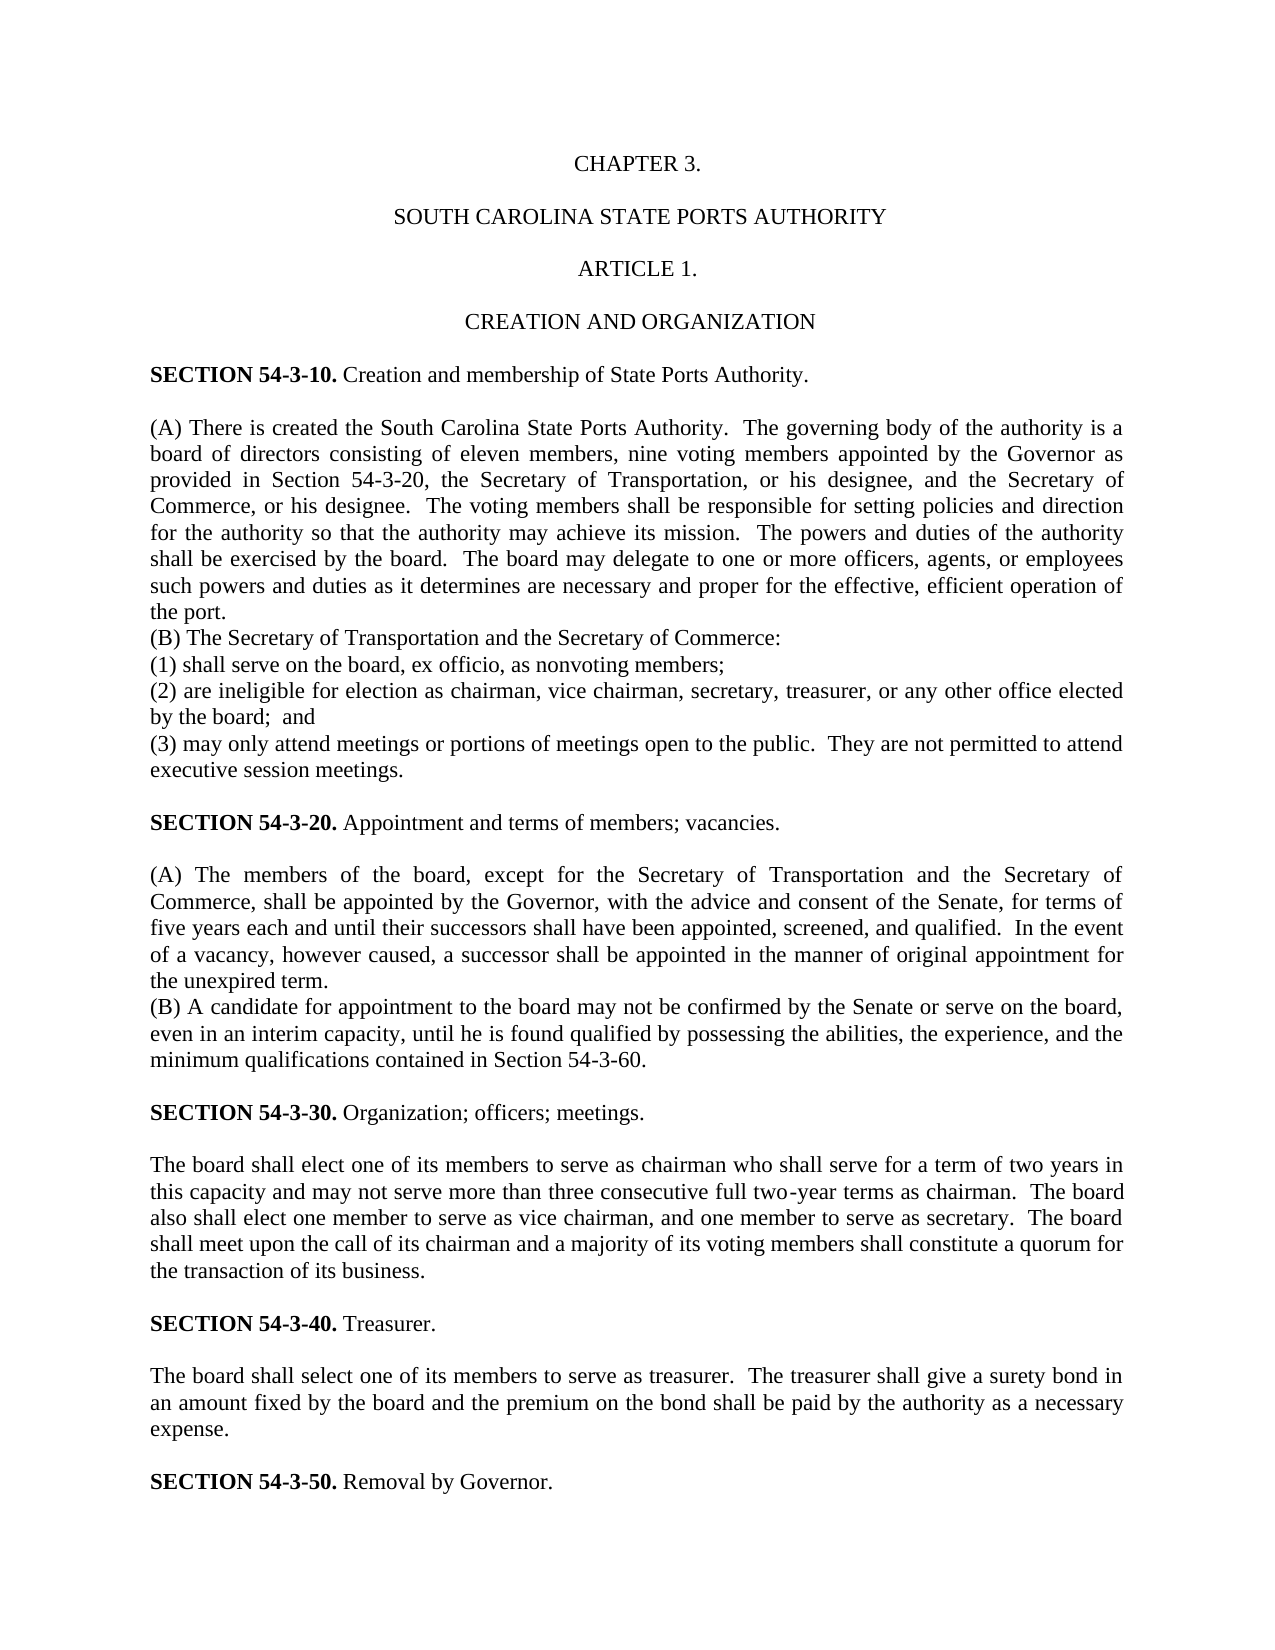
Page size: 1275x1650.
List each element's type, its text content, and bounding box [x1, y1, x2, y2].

text (A) The members of the board, except for the Secretary of Transportation and the Secretary of Commerce, shall be appointed by the Governor, with the advice and consent of the Senate, for terms of five years each and until their successors shall have been appointed, screened, and qualified. In the event of a vacancy, however caused, a successor shall be appointed in the manner of original appointment for the unexpired term. [150, 862, 1125, 993]
text (1) shall serve on the board, ex officio, as nonvoting members; [150, 651, 1125, 677]
text ARTICLE 1. [150, 255, 1125, 282]
text CREATION AND ORGANIZATION [150, 308, 1125, 334]
text SOUTH CAROLINA STATE PORTS AUTHORITY [150, 203, 1125, 229]
text CHAPTER 3. [150, 150, 1125, 176]
text (B) The Secretary of Transportation and the Secretary of Commerce: [150, 624, 1125, 651]
text SECTION 54-3-20. Appointment and terms of members; vacancies. [150, 809, 1125, 835]
text SECTION 54-3-50. Removal by Governor. [150, 1468, 1125, 1494]
text SECTION 54-3-40. Treasurer. [150, 1309, 1125, 1336]
text The board shall elect one of its members to serve as chairman who shall serve for a term of two years in this capacity and may not serve more than three consecutive full two-year terms as chairman. The board also shall elect one member to serve as vice chairman, and one member to serve as secretary. The board shall meet upon the call of its chairman and a majority of its voting members shall constitute a quorum for the transaction of its business. [150, 1151, 1125, 1283]
text The board shall select one of its members to serve as treasurer. The treasurer shall give a surety bond in an amount fixed by the board and the premium on the bond shall be paid by the authority as a necessary expense. [150, 1362, 1125, 1441]
text (3) may only attend meetings or portions of meetings open to the public. They are not permitted to attend executive session meetings. [150, 730, 1125, 782]
text (A) There is created the South Carolina State Ports Authority. The governing body of the authority is a board of directors consisting of eleven members, nine voting members appointed by the Governor as provided in Section 54-3-20, the Secretary of Transportation, or his designee, and the Secretary of Commerce, or his designee. The voting members shall be responsible for setting policies and direction for the authority so that the authority may achieve its mission. The powers and duties of the authority shall be exercised by the board. The board may delegate to one or more officers, agents, or employees such powers and duties as it determines are necessary and proper for the effective, efficient operation of the port. [150, 413, 1125, 624]
text SECTION 54-3-30. Organization; officers; meetings. [150, 1099, 1125, 1125]
text (B) A candidate for appointment to the board may not be confirmed by the Senate or serve on the board, even in an interim capacity, until he is found qualified by possessing the abilities, the experience, and the minimum qualifications contained in Section 54-3-60. [150, 993, 1125, 1072]
text (2) are ineligible for election as chairman, vice chairman, secretary, treasurer, or any other office elected by the board; and [150, 677, 1125, 730]
text SECTION 54-3-10. Creation and membership of State Ports Authority. [150, 361, 1125, 387]
